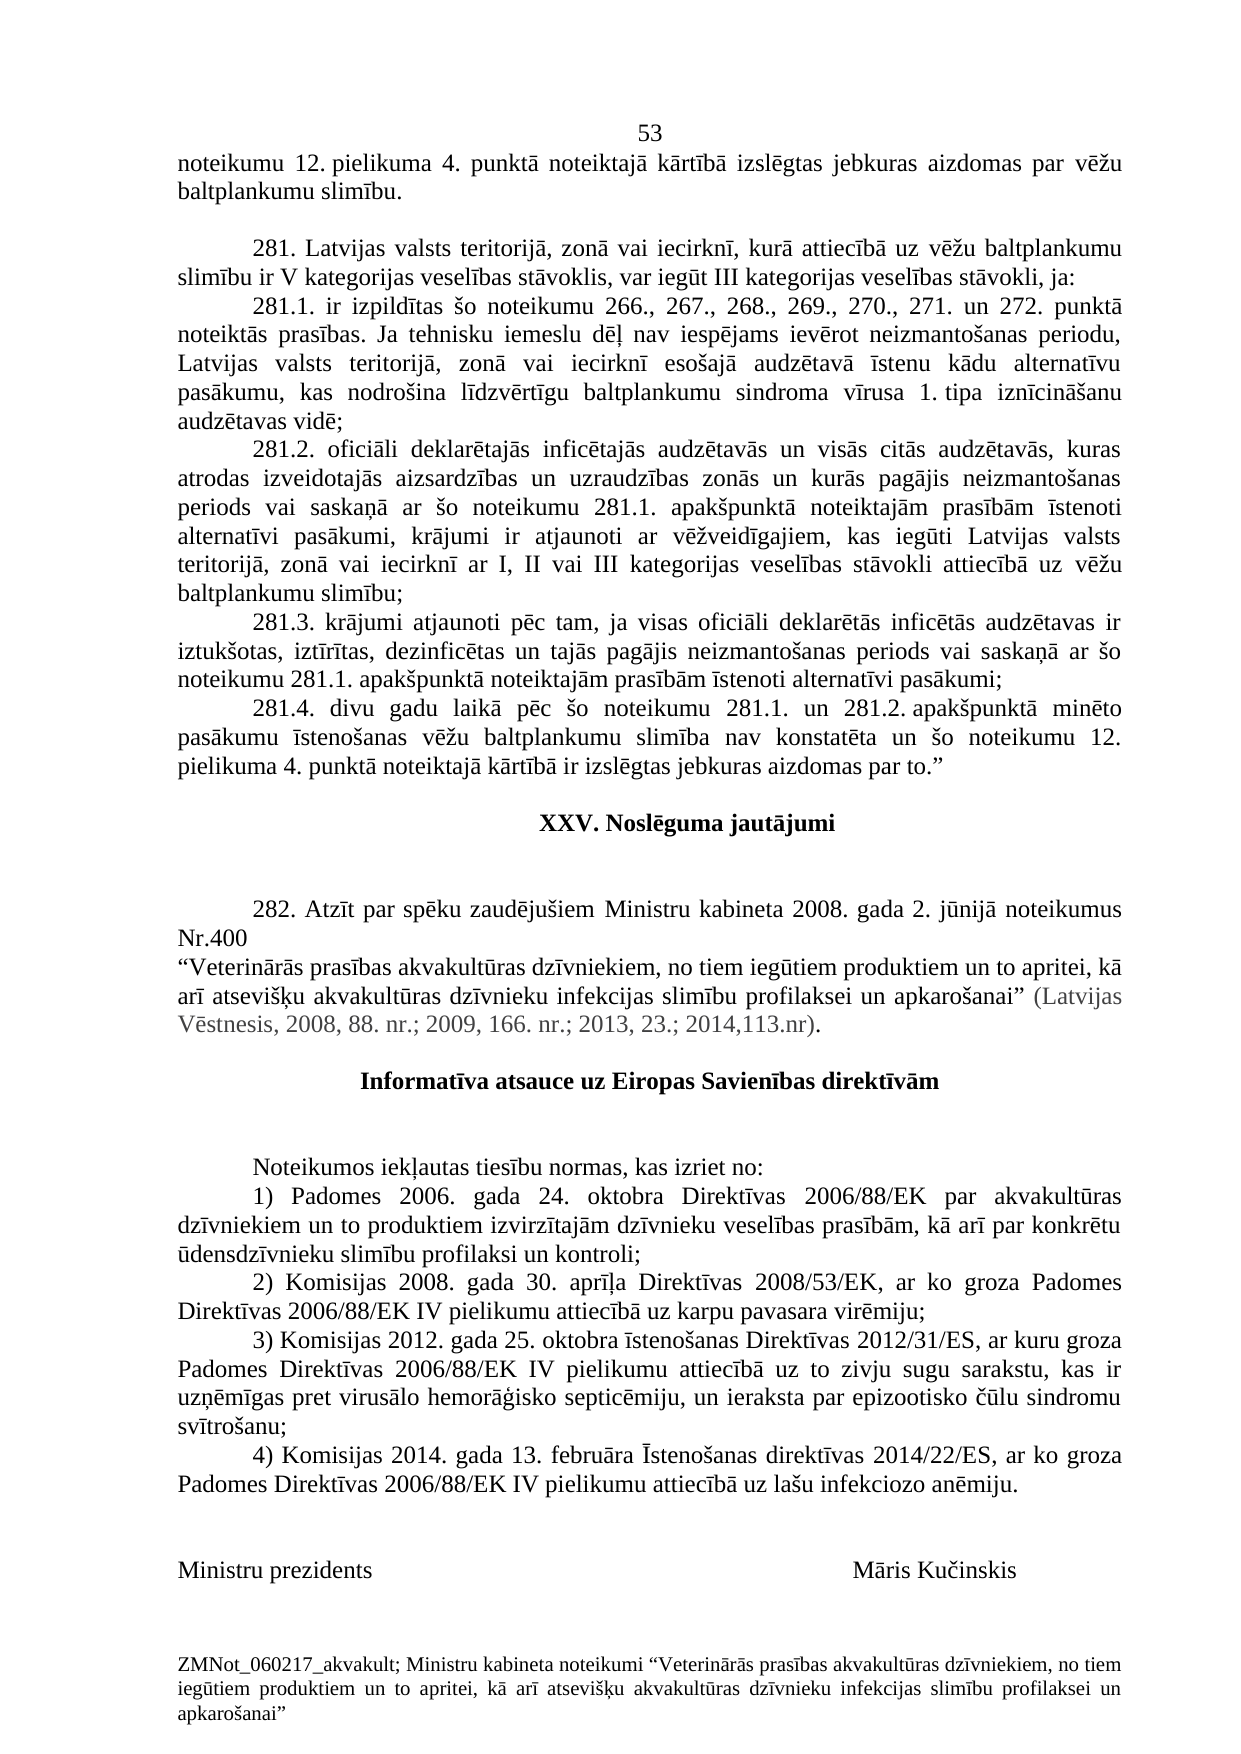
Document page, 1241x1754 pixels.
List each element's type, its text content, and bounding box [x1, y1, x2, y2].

text 3) Komisijas 2012. gada 25. oktobra īstenošanas Direktīvas 2012/31/ES, ar kuru groza Padomes Direktīvas 2006/88/EK IV pielikumu attiecībā uz to zivju sugu sarakstu, kas ir uzņēmīgas pret virusālo hemorāģisko septicēmiju, un ieraksta par epizootisko čūlu sindromu svītrošanu; [177, 1325, 1122, 1440]
text 281.3. krājumi atjaunoti pēc tam, ja visas oficiāli deklarētās inficētās audzētavas ir iztukšotas, iztīrītas, dezinficētas un tajās pagājis neizmantošanas periods vai saskaņā ar šo noteikumu 281.1. apakšpunktā noteiktajām prasībām īstenoti alternatīvi pasākumi; [177, 607, 1122, 693]
text Informatīva atsauce uz Eiropas Savienības direktīvām [177, 1066, 1122, 1095]
text 1) Padomes 2006. gada 24. oktobra Direktīvas 2006/88/EK par akvakultūras dzīvniekiem un to produktiem izvirzītajām dzīvnieku veselības prasībām, kā arī par konkrētu ūdensdzīvnieku slimību profilaksi un kontroli; [177, 1181, 1122, 1267]
text 2) Komisijas 2008. gada 30. aprīļa Direktīvas 2008/53/EK, ar ko groza Padomes Direktīvas 2006/88/EK IV pielikumu attiecībā uz karpu pavasara virēmiju; [177, 1267, 1122, 1325]
text XXV. Noslēguma jautājumi [177, 808, 1122, 837]
text Ministru prezidents Māris Kučinskis [177, 1555, 1122, 1584]
text 4) Komisijas 2014. gada 13. februāra Īstenošanas direktīvas 2014/22/ES, ar ko groza Padomes Direktīvas 2006/88/EK IV pielikumu attiecībā uz lašu infekciozo anēmiju. [177, 1440, 1122, 1497]
text 281.2. oficiāli deklarētajās inficētajās audzētavās un visās citās audzētavās, kuras atrodas izveidotajās aizsardzības un uzraudzības zonās un kurās pagājis neizmantošanas periods vai saskaņā ar šo noteikumu 281.1. apakšpunktā noteiktajām prasībām īstenoti alternatīvi pasākumi, krājumi ir atjaunoti ar vēžveidīgajiem, kas iegūti Latvijas valsts teritorijā, zonā vai iecirknī ar I, II vai III kategorijas veselības stāvokli attiecībā uz vēžu baltplankumu slimību; [177, 434, 1122, 607]
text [177, 148, 1122, 205]
text Noteikumos iekļautas tiesību normas, kas izriet no: [177, 1152, 1122, 1181]
text 281.4. divu gadu laikā pēc šo noteikumu 281.1. un 281.2. apakšpunktā minēto pasākumu īstenošanas vēžu baltplankumu slimība nav konstatēta un šo noteikumu 12. pielikuma 4. punktā noteiktajā kārtībā ir izslēgtas jebkuras aizdomas par to.” [177, 693, 1122, 779]
text 282. Atzīt par spēku zaudējušiem Ministru kabineta 2008. gada 2. jūnijā noteikumus Nr.400 “Veterinārās prasības akvakultūras dzīvniekiem, no tiem iegūtiem produktiem un to apritei, kā arī atsevišķu akvakultūras dzīvnieku infekcijas slimību profilaksei un apkarošanai” (Latvijas Vēstnesis, 2008, 88. nr.; 2009, 166. nr.; 2013, 23.; 2014,113.nr). [177, 894, 1122, 1038]
text 281. Latvijas valsts teritorijā, zonā vai iecirknī, kurā attiecībā uz vēžu baltplankumu slimību ir V kategorijas veselības stāvoklis, var iegūt III kategorijas veselības stāvokli, ja: [177, 233, 1122, 291]
text 281.1. ir izpildītas šo noteikumu 266., 267., 268., 269., 270., 271. un 272. punktā noteiktās prasības. Ja tehnisku iemeslu dēļ nav iespējams ievērot neizmantošanas periodu, Latvijas valsts teritorijā, zonā vai iecirknī esošajā audzētavā īstenu kādu alternatīvu pasākumu, kas nodrošina līdzvērtīgu baltplankumu sindroma vīrusa 1. tipa iznīcināšanu audzētavas vidē; [177, 291, 1122, 434]
